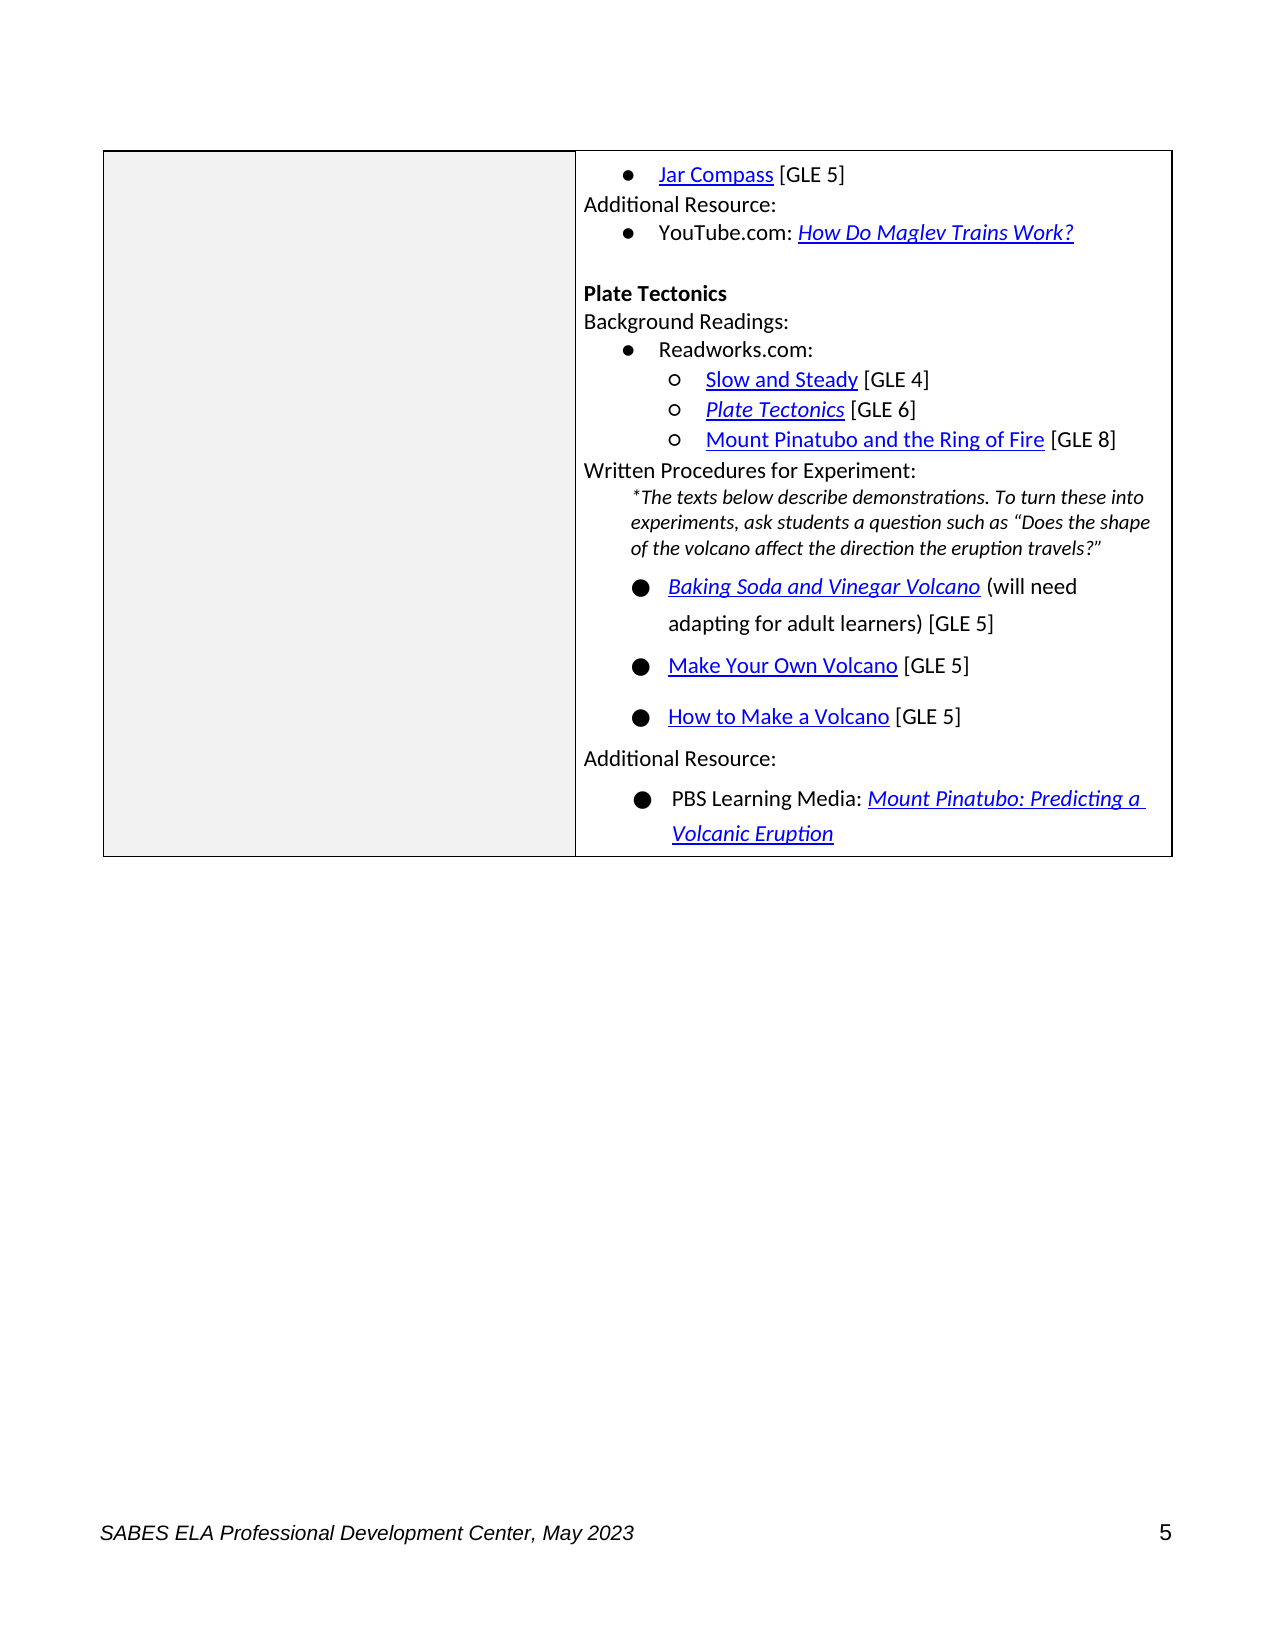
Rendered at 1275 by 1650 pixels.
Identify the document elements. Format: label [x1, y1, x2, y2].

table_cell [576, 151, 1171, 856]
table_cell [104, 152, 575, 856]
